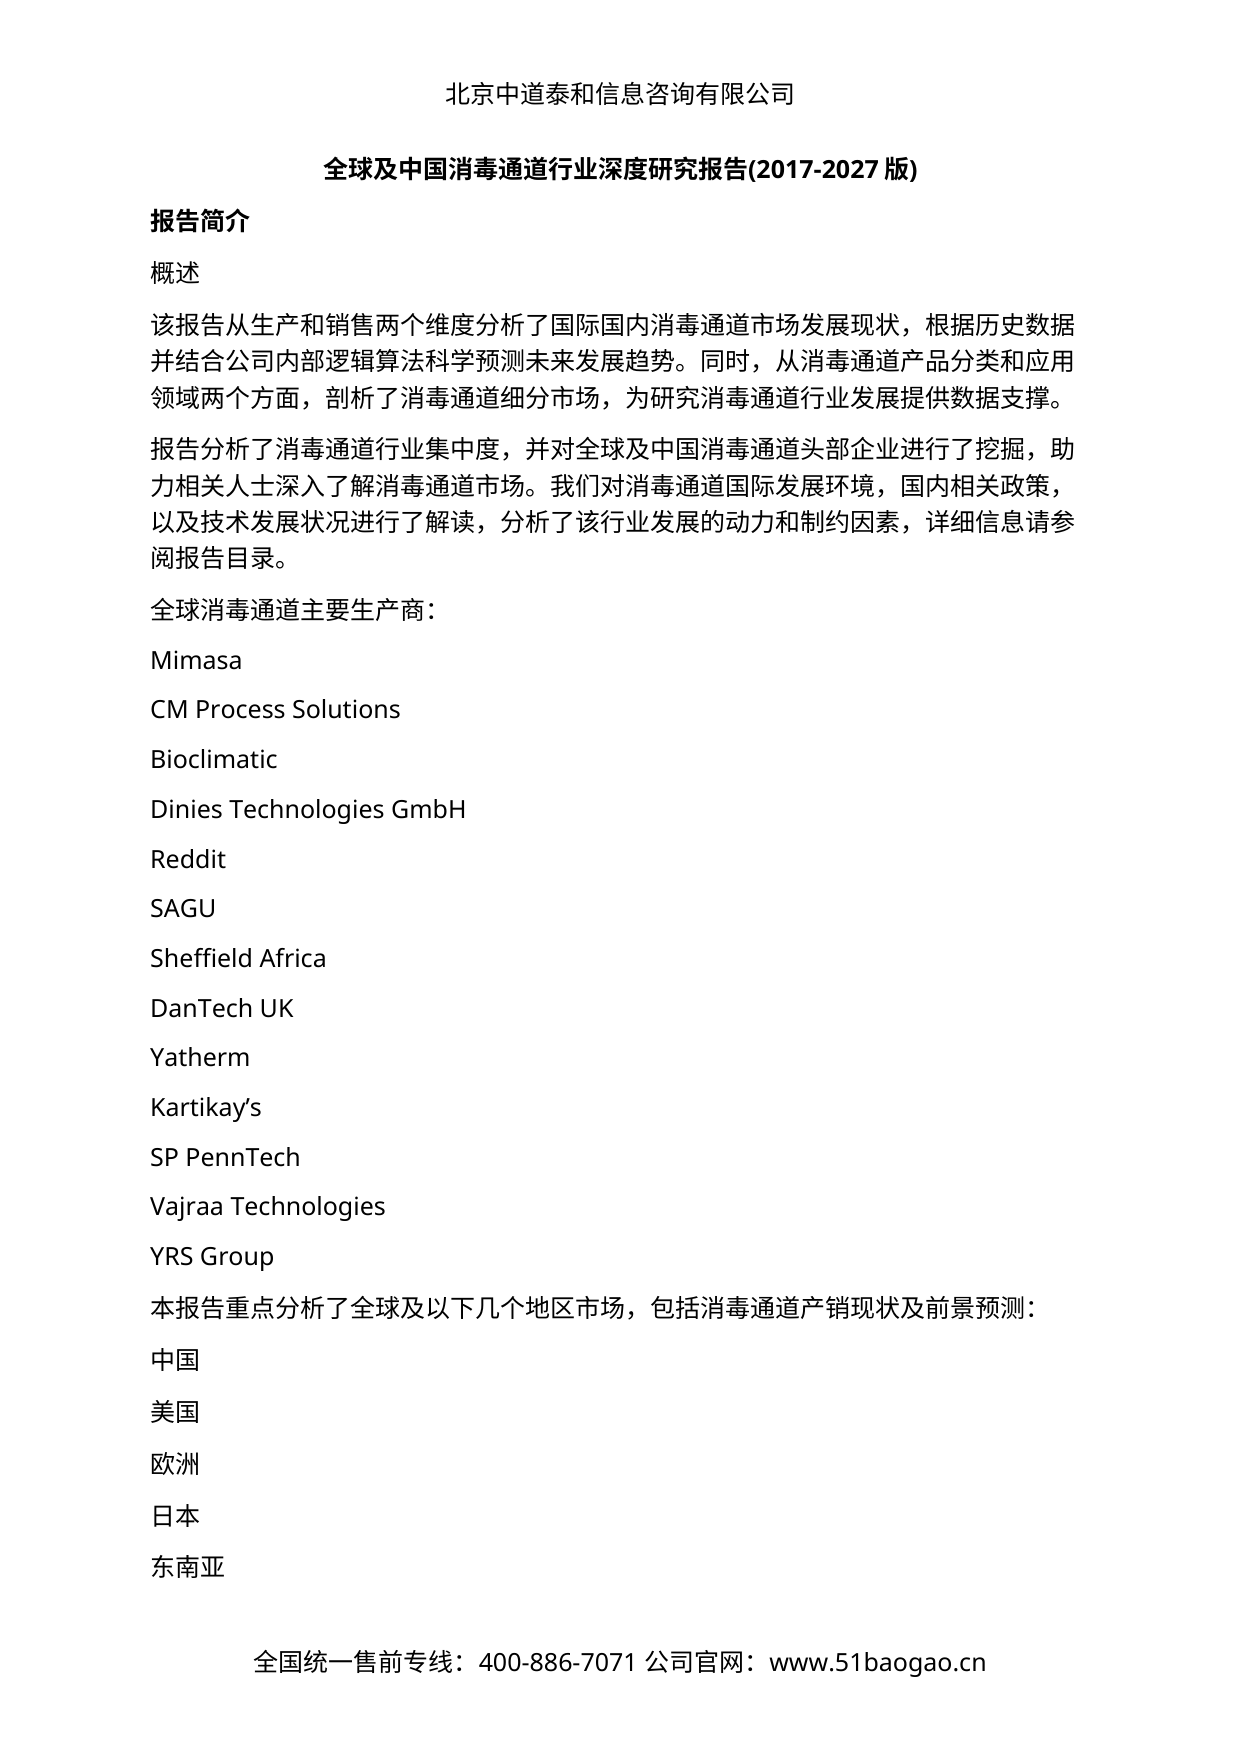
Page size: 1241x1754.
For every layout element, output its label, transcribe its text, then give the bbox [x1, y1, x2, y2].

text Bioclimatic [150, 742, 1090, 776]
text 中国 [150, 1340, 1090, 1377]
text 该报告从生产和销售两个维度分析了国际国内消毒通道市场发展现状，根据历史数据并结合公司内部逻辑算法科学预测未来发展趋势。同时，从消毒通道产品分类和应用领域两个方面，剖析了消毒通道细分市场，为研究消毒通道行业发展提供数据支撑。 [150, 306, 1090, 414]
text 本报告重点分析了全球及以下几个地区市场，包括消毒通道产销现状及前景预测： [150, 1288, 1090, 1325]
text 概述 [150, 254, 1090, 290]
text Kartikay’s [150, 1090, 1090, 1124]
text 全球消毒通道主要生产商： [150, 591, 1090, 627]
text 日本 [150, 1496, 1090, 1532]
text CM Process Solutions [150, 692, 1090, 726]
text Mimasa [150, 642, 1090, 677]
text Yatherm [150, 1040, 1090, 1074]
text DanTech UK [150, 990, 1090, 1024]
text 报告分析了消毒通道行业集中度，并对全球及中国消毒通道头部企业进行了挖掘，助力相关人士深入了解消毒通道市场。我们对消毒通道国际发展环境，国内相关政策，以及技术发展状况进行了解读，分析了该行业发展的动力和制约因素，详细信息请参阅报告目录。 [150, 430, 1090, 575]
text Reddit [150, 841, 1090, 875]
text 报告简介 [150, 202, 1090, 238]
text 美国 [150, 1392, 1090, 1428]
text Dinies Technologies GmbH [150, 792, 1090, 826]
text 全球及中国消毒通道行业深度研究报告(2017-2027版) [150, 150, 1090, 186]
text SP PennTech [150, 1139, 1090, 1173]
text Vajraa Technologies [150, 1189, 1090, 1223]
text Sheffield Africa [150, 941, 1090, 975]
text 东南亚 [150, 1548, 1090, 1584]
text SAGU [150, 891, 1090, 925]
text YRS Group [150, 1239, 1090, 1273]
text 欧洲 [150, 1444, 1090, 1480]
